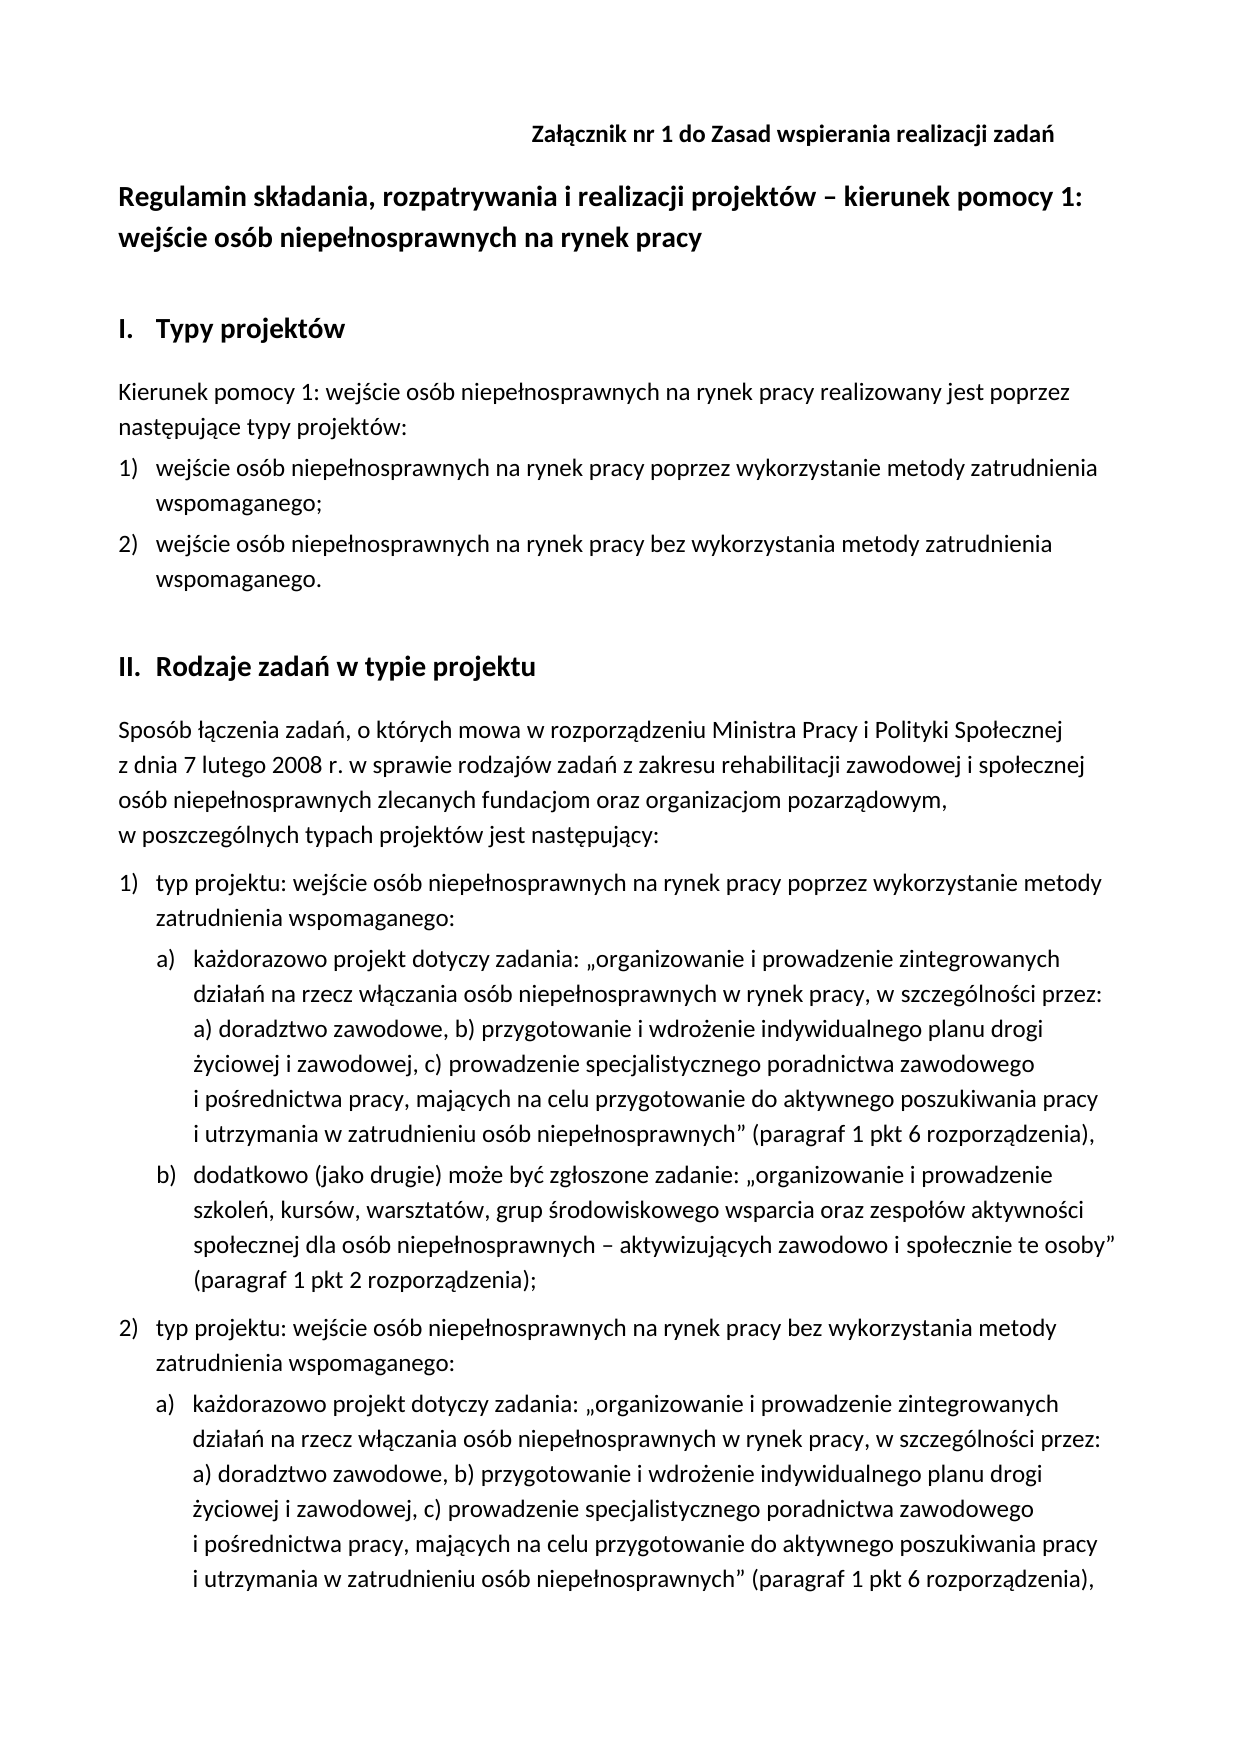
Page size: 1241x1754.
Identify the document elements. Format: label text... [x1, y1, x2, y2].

subtitle Regulamin składania, rozpatrywania i realizacji projektów – kierunek pomocy 1: wejście osób niepełnosprawnych na rynek pracy [118, 178, 1122, 255]
list wejście osób niepełnosprawnych na rynek pracy poprzez wykorzystanie metody zatrudnienia wspomaganego; [118, 452, 1122, 518]
text Sposób łączenia zadań, o których mowa w rozporządzeniu Ministra Pracy i Polityki Społecznej z dnia 7 lutego 2008 r. w sprawie rodzajów zadań z zakresu rehabilitacji zawodowej i społecznej osób niepełnosprawnych zlecanych fundacjom oraz organizacjom pozarządowym, w poszczególnych typach projektów jest następujący: [118, 714, 1122, 850]
text Załącznik nr 1 do Zasad wspierania realizacji zadań [532, 118, 1122, 149]
list wejście osób niepełnosprawnych na rynek pracy bez wykorzystania metody zatrudnienia wspomaganego. [118, 528, 1122, 594]
subtitle Typy projektów [118, 310, 1122, 346]
subtitle Rodzaje zadań w typie projektu [118, 648, 1122, 684]
list typ projektu: wejście osób niepełnosprawnych na rynek pracy bez wykorzystania metody zatrudnienia wspomaganego: [118, 1312, 1122, 1377]
list dodatkowo (jako drugie) może być zgłoszone zadanie: „organizowanie i prowadzenie szkoleń, kursów, warsztatów, grup środowiskowego wsparcia oraz zespołów aktywności społecznej dla osób niepełnosprawnych – aktywizujących zawodowo i społecznie te osoby” (paragraf 1 pkt 2 rozporządzenia); [156, 1159, 1122, 1295]
list każdorazowo projekt dotyczy zadania: „organizowanie i prowadzenie zintegrowanych działań na rzecz włączania osób niepełnosprawnych w rynek pracy, w szczególności przez: a) doradztwo zawodowe, b) przygotowanie i wdrożenie indywidualnego planu drogi życiowej i zawodowej, c) prowadzenie specjalistycznego poradnictwa zawodowego i pośrednictwa pracy, mających na celu przygotowanie do aktywnego poszukiwania pracy i utrzymania w zatrudnieniu osób niepełnosprawnych” (paragraf 1 pkt 6 rozporządzenia), [156, 943, 1122, 1149]
list typ projektu: wejście osób niepełnosprawnych na rynek pracy poprzez wykorzystanie metody zatrudnienia wspomaganego: [118, 867, 1122, 932]
list każdorazowo projekt dotyczy zadania: „organizowanie i prowadzenie zintegrowanych działań na rzecz włączania osób niepełnosprawnych w rynek pracy, w szczególności przez: a) doradztwo zawodowe, b) przygotowanie i wdrożenie indywidualnego planu drogi życiowej i zawodowej, c) prowadzenie specjalistycznego poradnictwa zawodowego i pośrednictwa pracy, mających na celu przygotowanie do aktywnego poszukiwania pracy i utrzymania w zatrudnieniu osób niepełnosprawnych” (paragraf 1 pkt 6 rozporządzenia), [155, 1388, 1122, 1594]
text Kierunek pomocy 1: wejście osób niepełnosprawnych na rynek pracy realizowany jest poprzez następujące typy projektów: [118, 376, 1122, 441]
